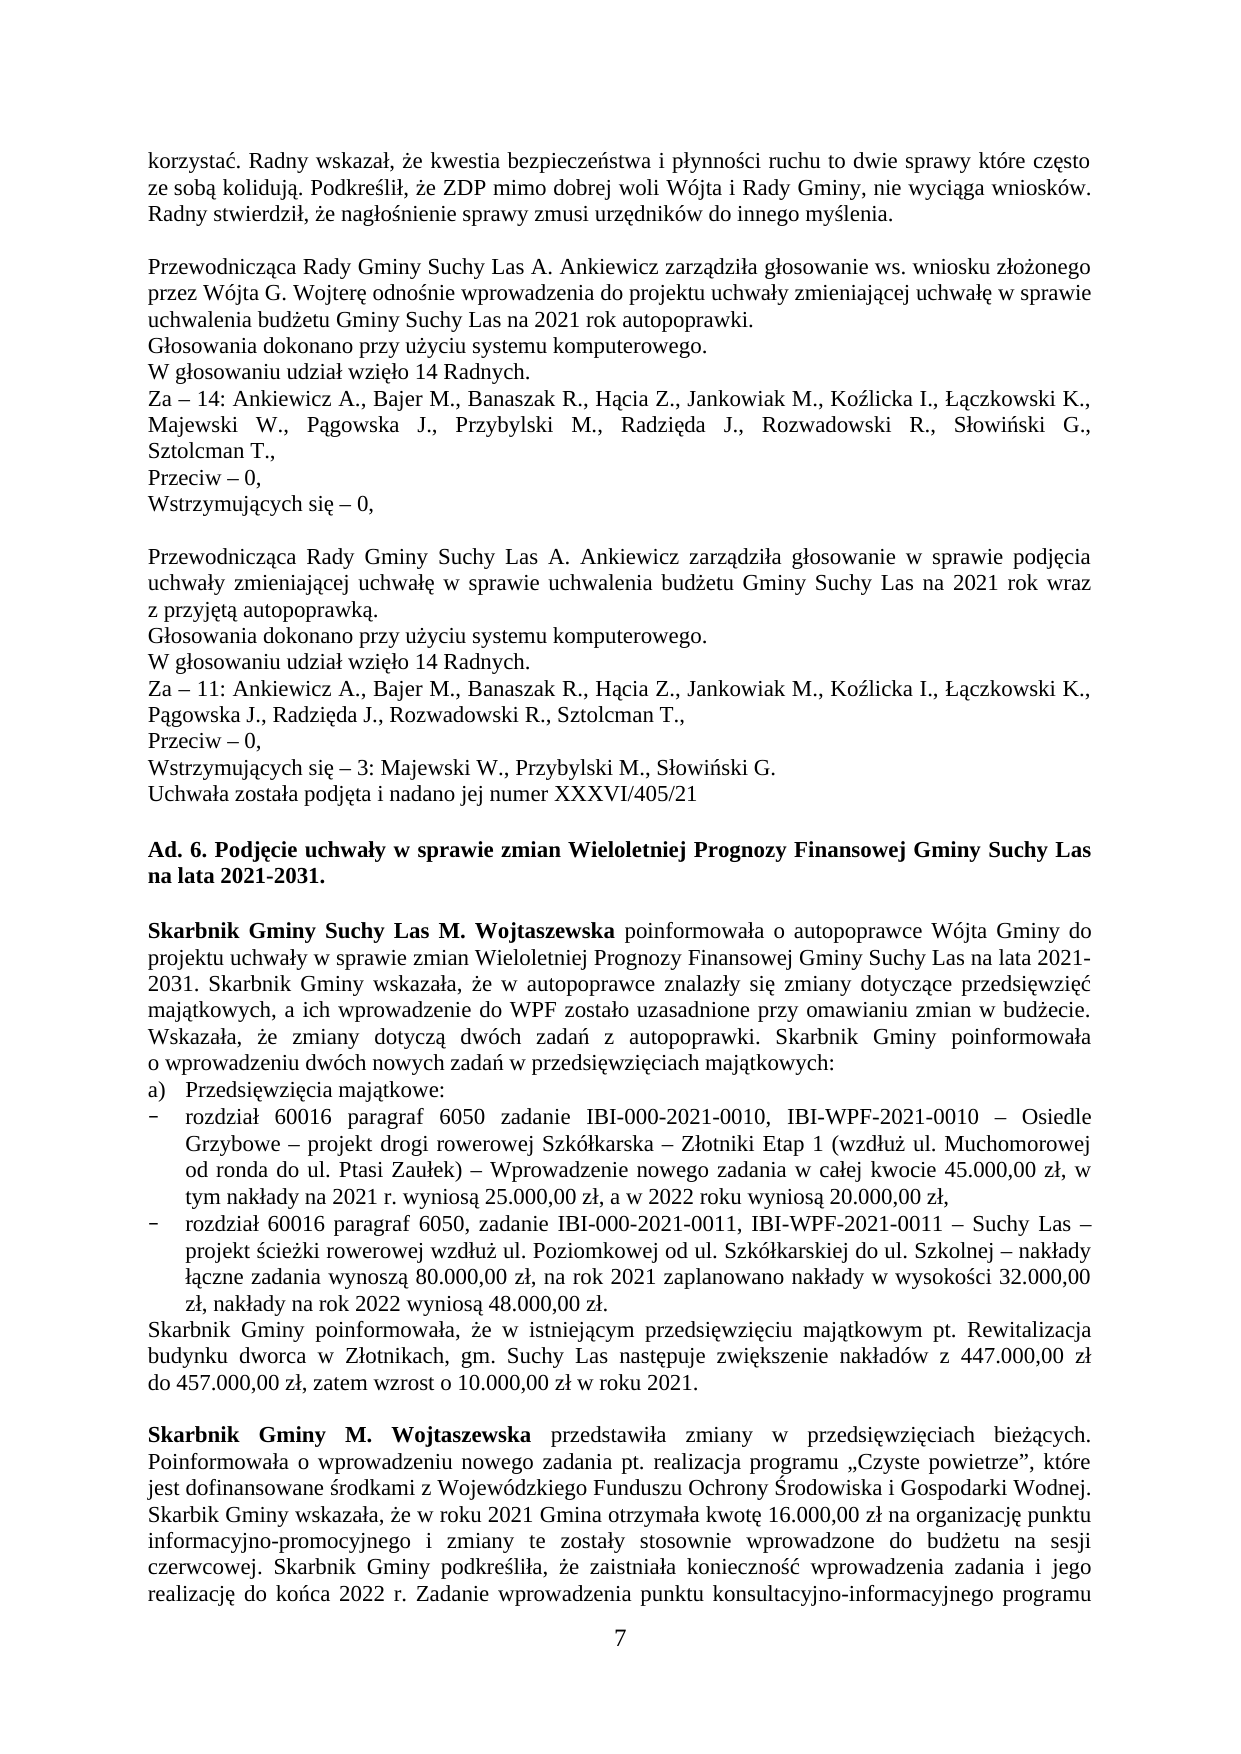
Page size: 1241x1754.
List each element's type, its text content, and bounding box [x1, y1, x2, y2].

text Przeciw – 0, [148, 464, 1093, 490]
text Głosowania dokonano przy użyciu systemu komputerowego. [148, 622, 1093, 648]
text Skarbnik Gminy poinformowała, że w istniejącym przedsięwzięciu majątkowym pt. Rewitalizacja budynku dworca w Złotnikach, gm. Suchy Las następuje zwiększenie nakładów z 447.000,00 zł do 457.000,00 zł, zatem wzrost o 10.000,00 zł w roku 2021. [148, 1316, 1093, 1395]
list rozdział 60016 paragraf 6050 zadanie IBI-000-2021-0010, IBI-WPF-2021-0010 – Osiedle Grzybowe – projekt drogi rowerowej Szkółkarska – Złotniki Etap 1 (wzdłuż ul. Muchomorowej od ronda do ul. Ptasi Zaułek) – Wprowadzenie nowego zadania w całej kwocie 45.000,00 zł, w tym nakłady na 2021 r. wyniosą 25.000,00 zł, a w 2022 roku wyniosą 20.000,00 zł, [148, 1102, 1093, 1209]
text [148, 1422, 1093, 1606]
text Głosowania dokonano przy użyciu systemu komputerowego. [148, 332, 1093, 358]
list rozdział 60016 paragraf 6050, zadanie IBI-000-2021-0011, IBI-WPF-2021-0011 – Suchy Las – projekt ścieżki rowerowej wzdłuż ul. Poziomkowej od ul. Szkółkarskiej do ul. Szkolnej – nakłady łączne zadania wynoszą 80.000,00 zł, na rok 2021 zaplanowano nakłady w wysokości 32.000,00 zł, nakłady na rok 2022 wyniosą 48.000,00 zł. [148, 1209, 1093, 1316]
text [148, 148, 1093, 227]
text Przewodnicząca Rady Gminy Suchy Las A. Ankiewicz zarządziła głosowanie ws. wniosku złożonego przez Wójta G. Wojterę odnośnie wprowadzenia do projektu uchwały zmieniającej uchwałę w sprawie uchwalenia budżetu Gminy Suchy Las na 2021 rok autopoprawki. [148, 253, 1093, 332]
list Przedsięwzięcia majątkowe: [148, 1076, 1093, 1102]
text Skarbnik Gminy Suchy Las M. Wojtaszewska poinformowała o autopoprawce Wójta Gminy do projektu uchwały w sprawie zmian Wieloletniej Prognozy Finansowej Gminy Suchy Las na lata 2021-2031. Skarbnik Gminy wskazała, że w autopoprawce znalazły się zmiany dotyczące przedsięwzięć majątkowych, a ich wprowadzenie do WPF zostało uzasadnione przy omawianiu zmian w budżecie. Wskazała, że zmiany dotyczą dwóch zadań z autopoprawki. Skarbnik Gminy poinformowała o wprowadzeniu dwóch nowych zadań w przedsięwzięciach majątkowych: [148, 917, 1093, 1076]
text Uchwała została podjęta i nadano jej numer XXXVI/405/21 [148, 780, 1093, 806]
text W głosowaniu udział wzięło 14 Radnych. [148, 358, 1093, 385]
text Przewodnicząca Rady Gminy Suchy Las A. Ankiewicz zarządziła głosowanie w sprawie podjęcia uchwały zmieniającej uchwałę w sprawie uchwalenia budżetu Gminy Suchy Las na 2021 rok wraz z przyjętą autopoprawką. [148, 543, 1093, 622]
text Ad. 6. Podjęcie uchwały w sprawie zmian Wieloletniej Prognozy Finansowej Gminy Suchy Las na lata 2021-2031. [148, 836, 1093, 888]
text Za – 11: Ankiewicz A., Bajer M., Banaszak R., Hącia Z., Jankowiak M., Koźlicka I., Łączkowski K., Pągowska J., Radzięda J., Rozwadowski R., Sztolcman T., [148, 675, 1093, 727]
text Przeciw – 0, [148, 727, 1093, 754]
text Wstrzymujących się – 3: Majewski W., Przybylski M., Słowiński G. [148, 754, 1093, 780]
text Za – 14: Ankiewicz A., Bajer M., Banaszak R., Hącia Z., Jankowiak M., Koźlicka I., Łączkowski K., Majewski W., Pągowska J., Przybylski M., Radzięda J., Rozwadowski R., Słowiński G., Sztolcman T., [148, 385, 1093, 464]
text W głosowaniu udział wzięło 14 Radnych. [148, 648, 1093, 675]
text Wstrzymujących się – 0, [148, 490, 1093, 517]
